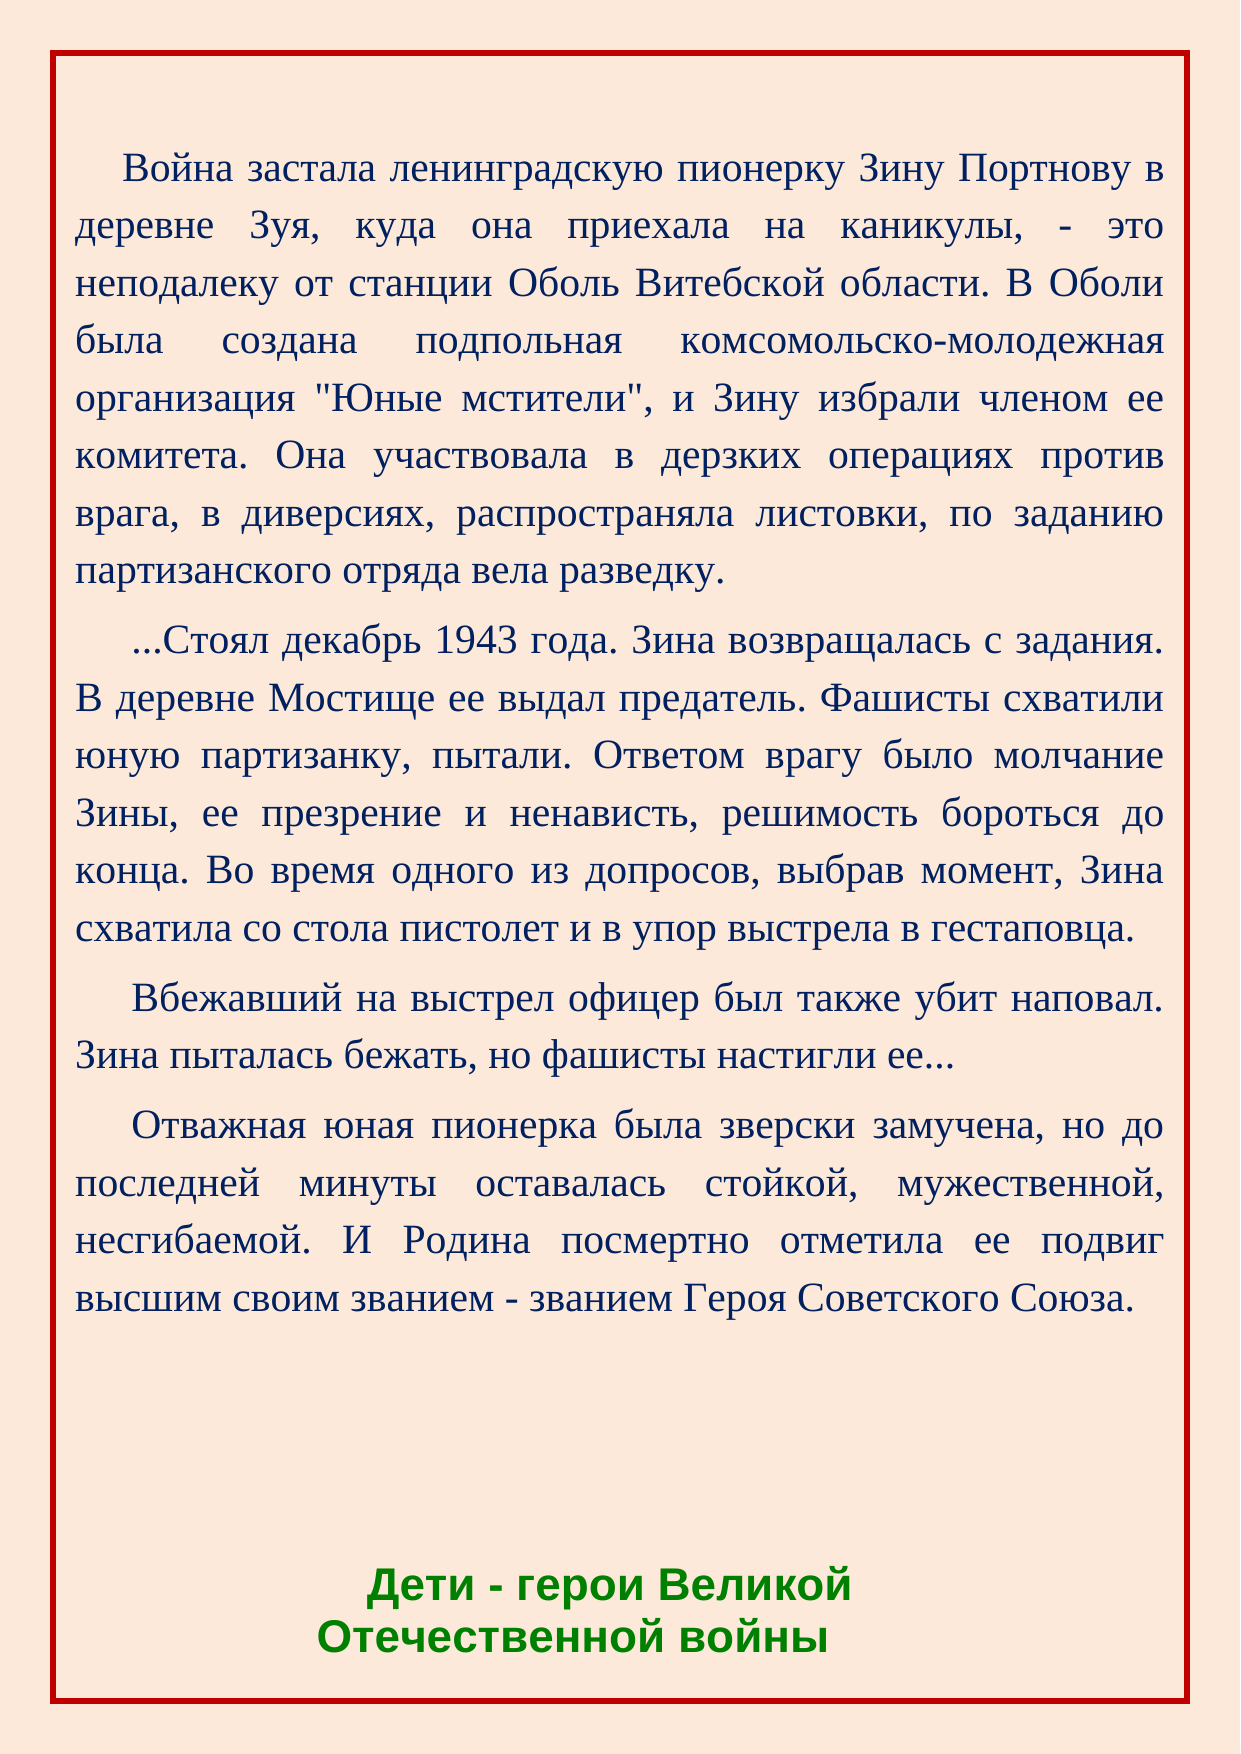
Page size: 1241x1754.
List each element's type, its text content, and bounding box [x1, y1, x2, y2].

text Война застала ленинградскую пионерку Зину Портнову в деревне Зуя, куда она приехала на каникулы, - это неподалеку от станции Оболь Витебской области. В Оболи была создана подпольная комсомольско-молодежная организация "Юные мстители", и Зину избрали членом ее комитета. Она участвовала в дерзких операциях против врага, в диверсиях, распространяла листовки, по заданию партизанского отряда вела разведку. [75, 142, 1165, 592]
text Вбежавший на выстрел офицер был также убит наповал. Зина пыталась бежать, но фашисты настигли ее... [75, 972, 1165, 1077]
text Отважная юная пионерка была зверски замучена, но до последней минуты оставалась стойкой, мужественной, несгибаемой. И Родина посмертно отметила ее подвиг высшим своим званием - званием Героя Советского Союза. [75, 1099, 1165, 1320]
text Дети - герои Великой [75, 1557, 1165, 1610]
text Отечественной войны [75, 1610, 1165, 1663]
text ...Стоял декабрь 1943 года. Зина возвращалась с задания. В деревне Мостище ее выдал предатель. Фашисты схватили юную партизанку, пытали. Ответом врагу было молчание Зины, ее презрение и ненависть, решимость бороться до конца. Во время одного из допросов, выбрав момент, Зина схватила со стола пистолет и в упор выстрела в гестаповца. [75, 614, 1165, 950]
